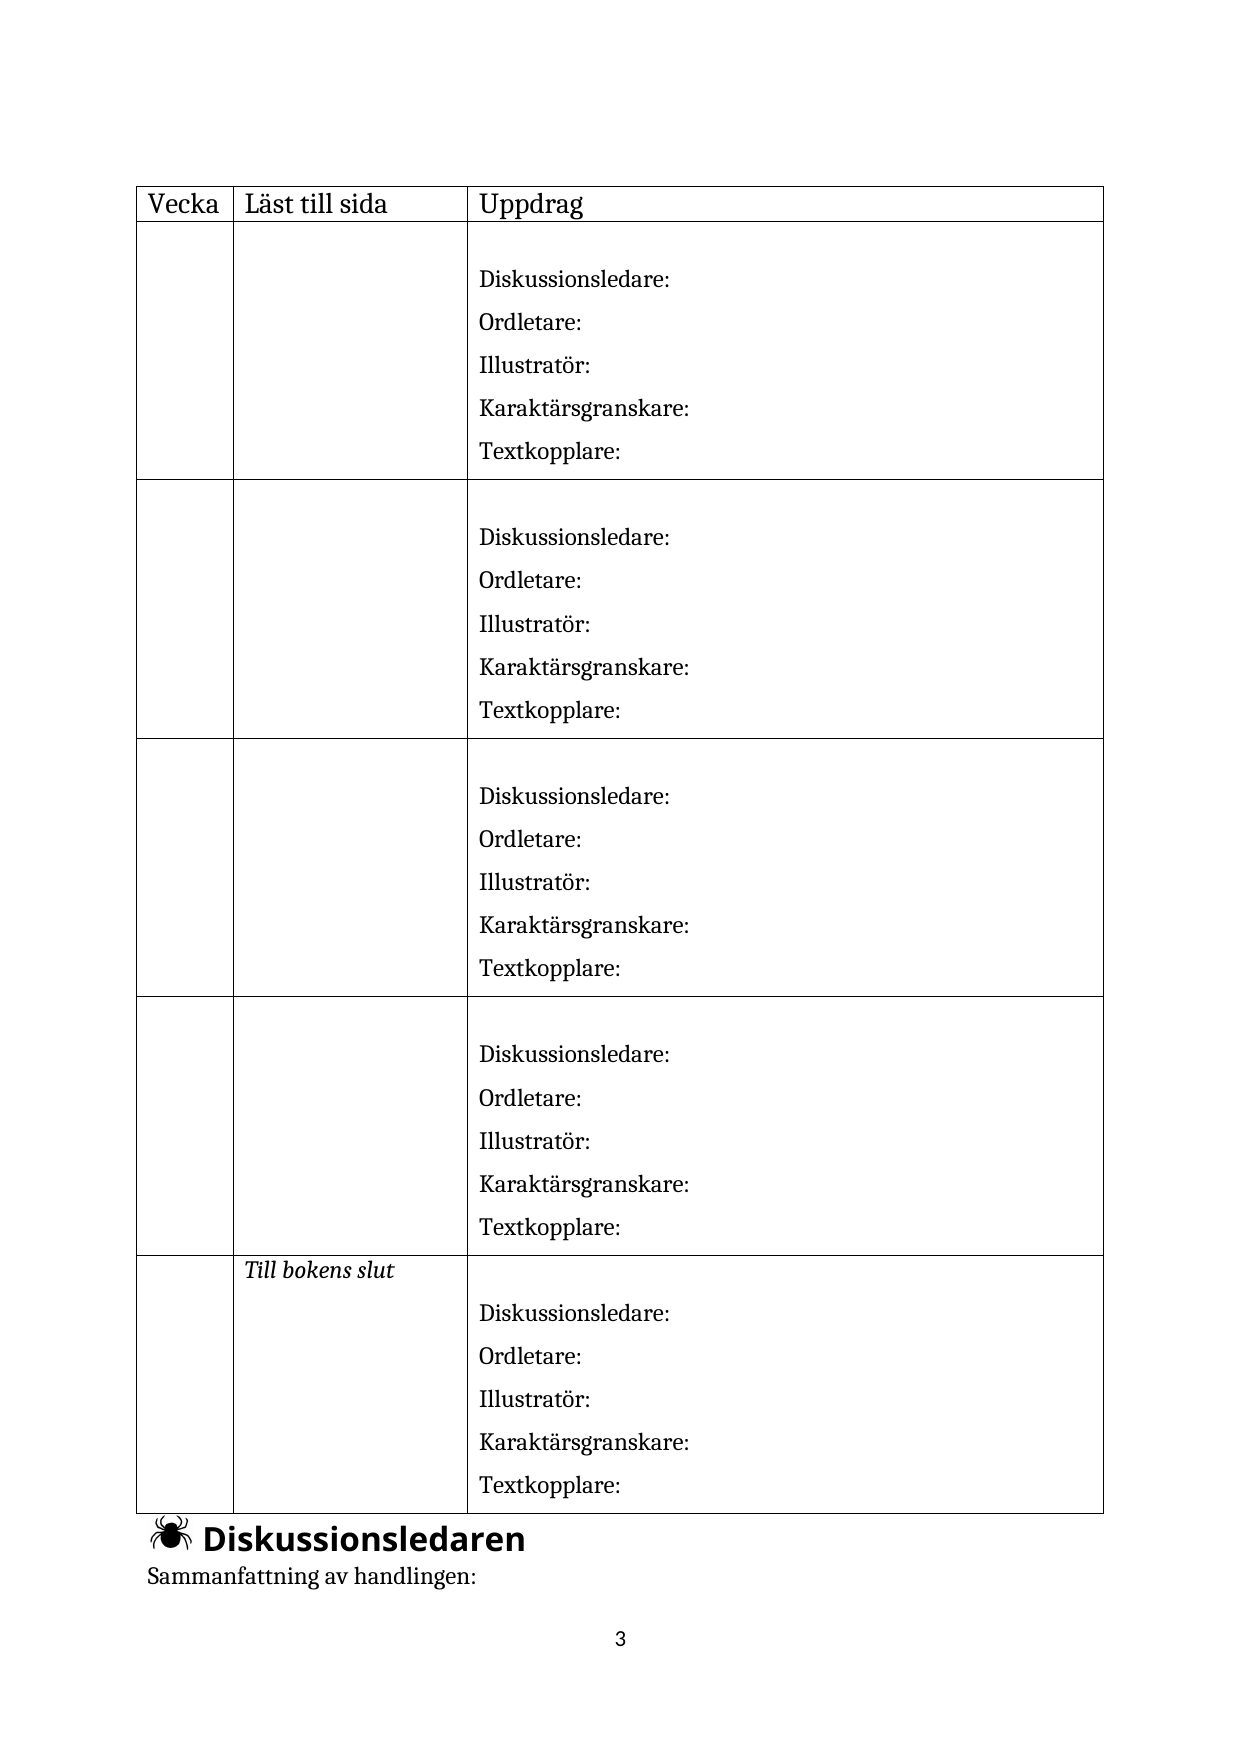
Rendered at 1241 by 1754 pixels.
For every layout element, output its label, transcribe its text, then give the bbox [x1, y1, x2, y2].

table_cell Diskussionsledare: Ordletare: Illustratör: Karaktärsgranskare: Textkopplare: [468, 222, 1103, 479]
text Sammanfattning av handlingen: [148, 1562, 1093, 1590]
table_cell [234, 997, 467, 1255]
table_header Uppdrag [468, 187, 1103, 221]
table_cell [137, 222, 233, 479]
table_cell [234, 222, 467, 479]
table_header Läst till sida [234, 187, 467, 221]
text Diskussionsledaren [148, 1514, 1093, 1562]
table_cell [137, 739, 233, 996]
table_cell [234, 739, 467, 996]
table_cell [234, 480, 467, 738]
table_cell Diskussionsledare: Ordletare: Illustratör: Karaktärsgranskare: Textkopplare: [468, 1256, 1103, 1513]
table_cell [137, 480, 233, 738]
table_header Vecka [137, 187, 233, 221]
table_cell Till bokens slut [234, 1256, 467, 1513]
table_cell Diskussionsledare: Ordletare: Illustratör: Karaktärsgranskare: Textkopplare: [468, 997, 1103, 1255]
picture [147, 1514, 195, 1552]
table_cell [137, 1256, 233, 1513]
table_cell Diskussionsledare: Ordletare: Illustratör: Karaktärsgranskare: Textkopplare: [468, 480, 1103, 738]
table_cell [137, 997, 233, 1255]
table_cell Diskussionsledare: Ordletare: Illustratör: Karaktärsgranskare: Textkopplare: [468, 739, 1103, 996]
